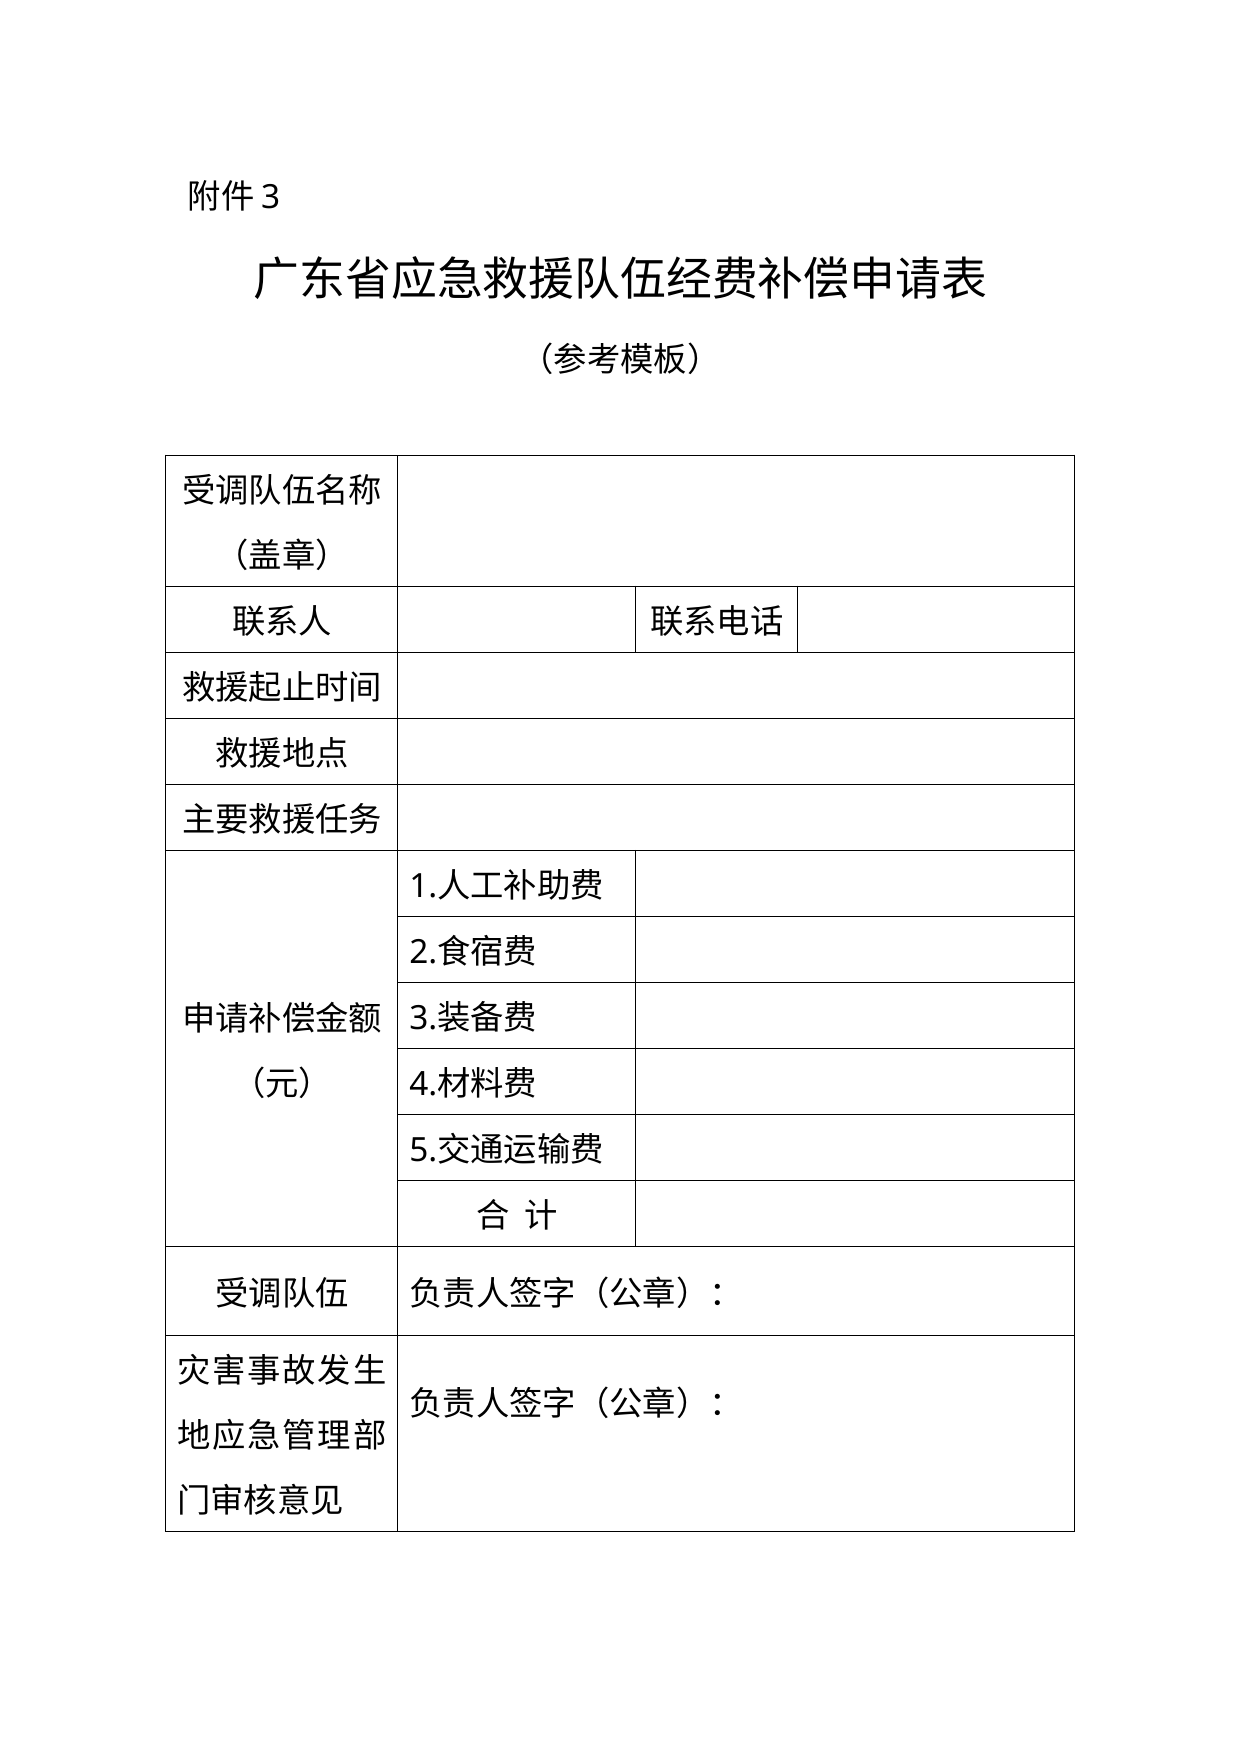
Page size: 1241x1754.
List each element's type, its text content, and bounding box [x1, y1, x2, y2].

table_cell [636, 983, 1074, 1048]
table_cell 主要救援任务 [166, 785, 397, 850]
table_cell 负责人签字（公章）： [398, 1247, 1074, 1335]
table_cell [398, 587, 635, 652]
table_cell 合 计 [398, 1181, 635, 1246]
table_cell 1.人工补助费 [398, 851, 635, 916]
table_cell 灾害事故发生地应急管理部门审核意见 [166, 1336, 397, 1531]
table_cell 4.材料费 [398, 1049, 635, 1114]
text （参考模板） [187, 324, 1053, 389]
table_cell 3.装备费 [398, 983, 635, 1048]
table_cell 5.交通运输费 [398, 1115, 635, 1180]
table_cell [398, 785, 1074, 850]
table_cell 申请补偿金额 （元） [166, 851, 397, 1246]
table_cell [636, 851, 1074, 916]
table_cell 联系电话 [636, 587, 797, 652]
table_header 受调队伍名称（盖章） [166, 456, 397, 586]
table_cell 联系人 [166, 587, 397, 652]
table_cell [398, 719, 1074, 784]
table_cell 受调队伍 [166, 1247, 397, 1335]
table_cell [636, 1181, 1074, 1246]
table_cell [636, 917, 1074, 982]
table_cell 救援起止时间 [166, 653, 397, 718]
table_cell 负责人签字（公章）： [398, 1336, 1074, 1531]
text 附件3 [187, 162, 1053, 227]
text 广东省应急救援队伍经费补偿申请表 [187, 227, 1053, 324]
table_header [398, 456, 1074, 586]
table_cell [798, 587, 1074, 652]
table_cell 救援地点 [166, 719, 397, 784]
table_cell 2.食宿费 [398, 917, 635, 982]
table_cell [636, 1115, 1074, 1180]
table_cell [636, 1049, 1074, 1114]
table_cell [398, 653, 1074, 718]
